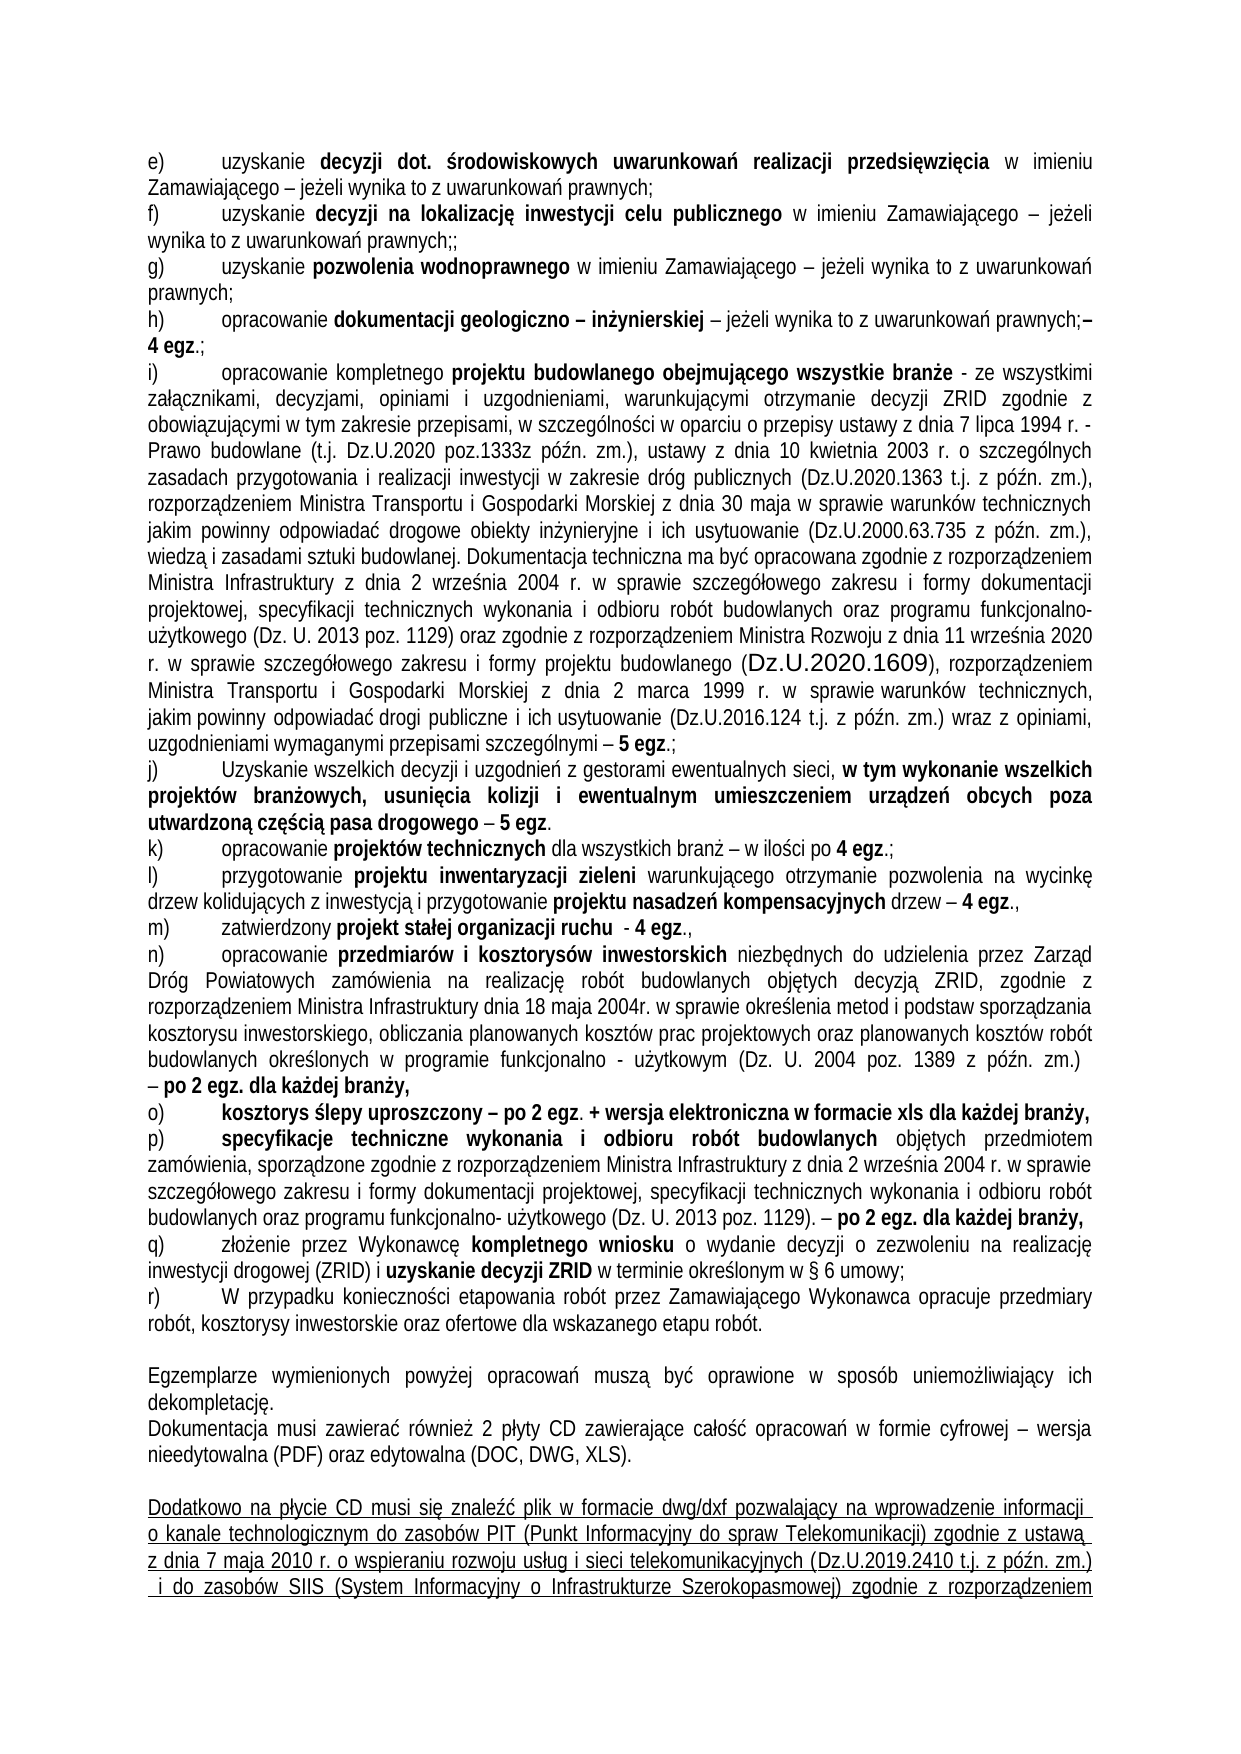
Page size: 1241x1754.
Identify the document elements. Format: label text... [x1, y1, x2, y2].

list złożenie przez Wykonawcę kompletnego wniosku o wydanie decyzji o zezwoleniu na realizację inwestycji drogowej (ZRID) i uzyskanie decyzji ZRID w terminie określonym w § 6 umowy; [148, 1231, 1093, 1283]
list W przypadku konieczności etapowania robót przez Zamawiającego Wykonawca opracuje przedmiary robót, kosztorysy inwestorskie oraz ofertowe dla wskazanego etapu robót. [148, 1283, 1093, 1336]
list specyfikacje techniczne wykonania i odbioru robót budowlanych objętych przedmiotem zamówienia, sporządzone zgodnie z rozporządzeniem Ministra Infrastruktury z dnia 2 września 2004 r. w sprawie szczegółowego zakresu i formy dokumentacji projektowej, specyfikacji technicznych wykonania i odbioru robót budowlanych oraz programu funkcjonalno- użytkowego (Dz. U. 2013 poz. 1129). – po 2 egz. dla każdej branży, [148, 1125, 1093, 1231]
list uzyskanie pozwolenia wodnoprawnego w imieniu Zamawiającego – jeżeli wynika to z uwarunkowań prawnych; [148, 253, 1093, 306]
list opracowanie kompletnego projektu budowlanego obejmującego wszystkie branże - ze wszystkimi załącznikami, decyzjami, opiniami i uzgodnieniami, warunkującymi otrzymanie decyzji ZRID zgodnie z obowiązującymi w tym zakresie przepisami, w szczególności w oparciu o przepisy ustawy z dnia 7 lipca 1994 r. - Prawo budowlane (t.j. Dz.U.2020 poz.1333z późn. zm.), ustawy z dnia 10 kwietnia 2003 r. o szczególnych zasadach przygotowania i realizacji inwestycji w zakresie dróg publicznych (Dz.U.2020.1363 t.j. z późn. zm.), rozporządzeniem Ministra Transportu i Gospodarki Morskiej z dnia 30 maja w sprawie warunków technicznych jakim powinny odpowiadać drogowe obiekty inżynieryjne i ich usytuowanie (Dz.U.2000.63.735 z późn. zm.), wiedzą i zasadami sztuki budowlanej. Dokumentacja techniczna ma być opracowana zgodnie z rozporządzeniem Ministra Infrastruktury z dnia 2 września 2004 r. w sprawie szczegółowego zakresu i formy dokumentacji projektowej, specyfikacji technicznych wykonania i odbioru robót budowlanych oraz programu funkcjonalno-użytkowego (Dz. U. 2013 poz. 1129) oraz zgodnie z rozporządzeniem Ministra Rozwoju z dnia 11 września 2020 r. w sprawie szczegółowego zakresu i formy projektu budowlanego (Dz.U.2020.1609), rozporządzeniem Ministra Transportu i Gospodarki Morskiej z dnia 2 marca 1999 r. w sprawie warunków technicznych, jakim powinny odpowiadać drogi publiczne i ich usytuowanie (Dz.U.2016.124 t.j. z późn. zm.) wraz z opiniami, uzgodnieniami wymaganymi przepisami szczególnymi – 5 egz.; [148, 358, 1093, 756]
list przygotowanie projektu inwentaryzacji zieleni warunkującego otrzymanie pozwolenia na wycinkę drzew kolidujących z inwestycją i przygotowanie projektu nasadzeń kompensacyjnych drzew – 4 egz., [148, 862, 1093, 914]
list zatwierdzony projekt stałej organizacji ruchu - 4 egz., [148, 914, 1093, 941]
list uzyskanie decyzji dot. środowiskowych uwarunkowań realizacji przedsięwzięcia w imieniu Zamawiającego – jeżeli wynika to z uwarunkowań prawnych; [148, 148, 1093, 200]
list Uzyskanie wszelkich decyzji i uzgodnień z gestorami ewentualnych sieci, w tym wykonanie wszelkich projektów branżowych, usunięcia kolizji i ewentualnym umieszczeniem urządzeń obcych poza utwardzoną częścią pasa drogowego – 5 egz. [148, 756, 1093, 835]
list opracowanie projektów technicznych dla wszystkich branż – w ilości po 4 egz.; [148, 835, 1093, 862]
list opracowanie przedmiarów i kosztorysów inwestorskich niezbędnych do udzielenia przez Zarząd Dróg Powiatowych zamówienia na realizację robót budowlanych objętych decyzją ZRID, zgodnie z rozporządzeniem Ministra Infrastruktury dnia 18 maja 2004r. w sprawie określenia metod i podstaw sporządzania kosztorysu inwestorskiego, obliczania planowanych kosztów prac projektowych oraz planowanych kosztów robót budowlanych określonych w programie funkcjonalno - użytkowym (Dz. U. 2004 poz. 1389 z późn. zm.) – po 2 egz. dla każdej branży, [148, 941, 1093, 1099]
text Dokumentacja musi zawierać również 2 płyty CD zawierające całość opracowań w formie cyfrowej – wersja nieedytowalna (PDF) oraz edytowalna (DOC, DWG, XLS). [148, 1415, 1093, 1468]
text Egzemplarze wymienionych powyżej opracowań muszą być oprawione w sposób uniemożliwiający ich dekompletację. [148, 1362, 1093, 1415]
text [148, 1518, 1093, 1596]
list opracowanie dokumentacji geologiczno – inżynierskiej – jeżeli wynika to z uwarunkowań prawnych;– 4 egz.; [148, 306, 1093, 358]
list kosztorys ślepy uproszczony – po 2 egz. + wersja elektroniczna w formacie xls dla każdej branży, [148, 1099, 1093, 1125]
list uzyskanie decyzji na lokalizację inwestycji celu publicznego w imieniu Zamawiającego – jeżeli wynika to z uwarunkowań prawnych;; [148, 200, 1093, 253]
